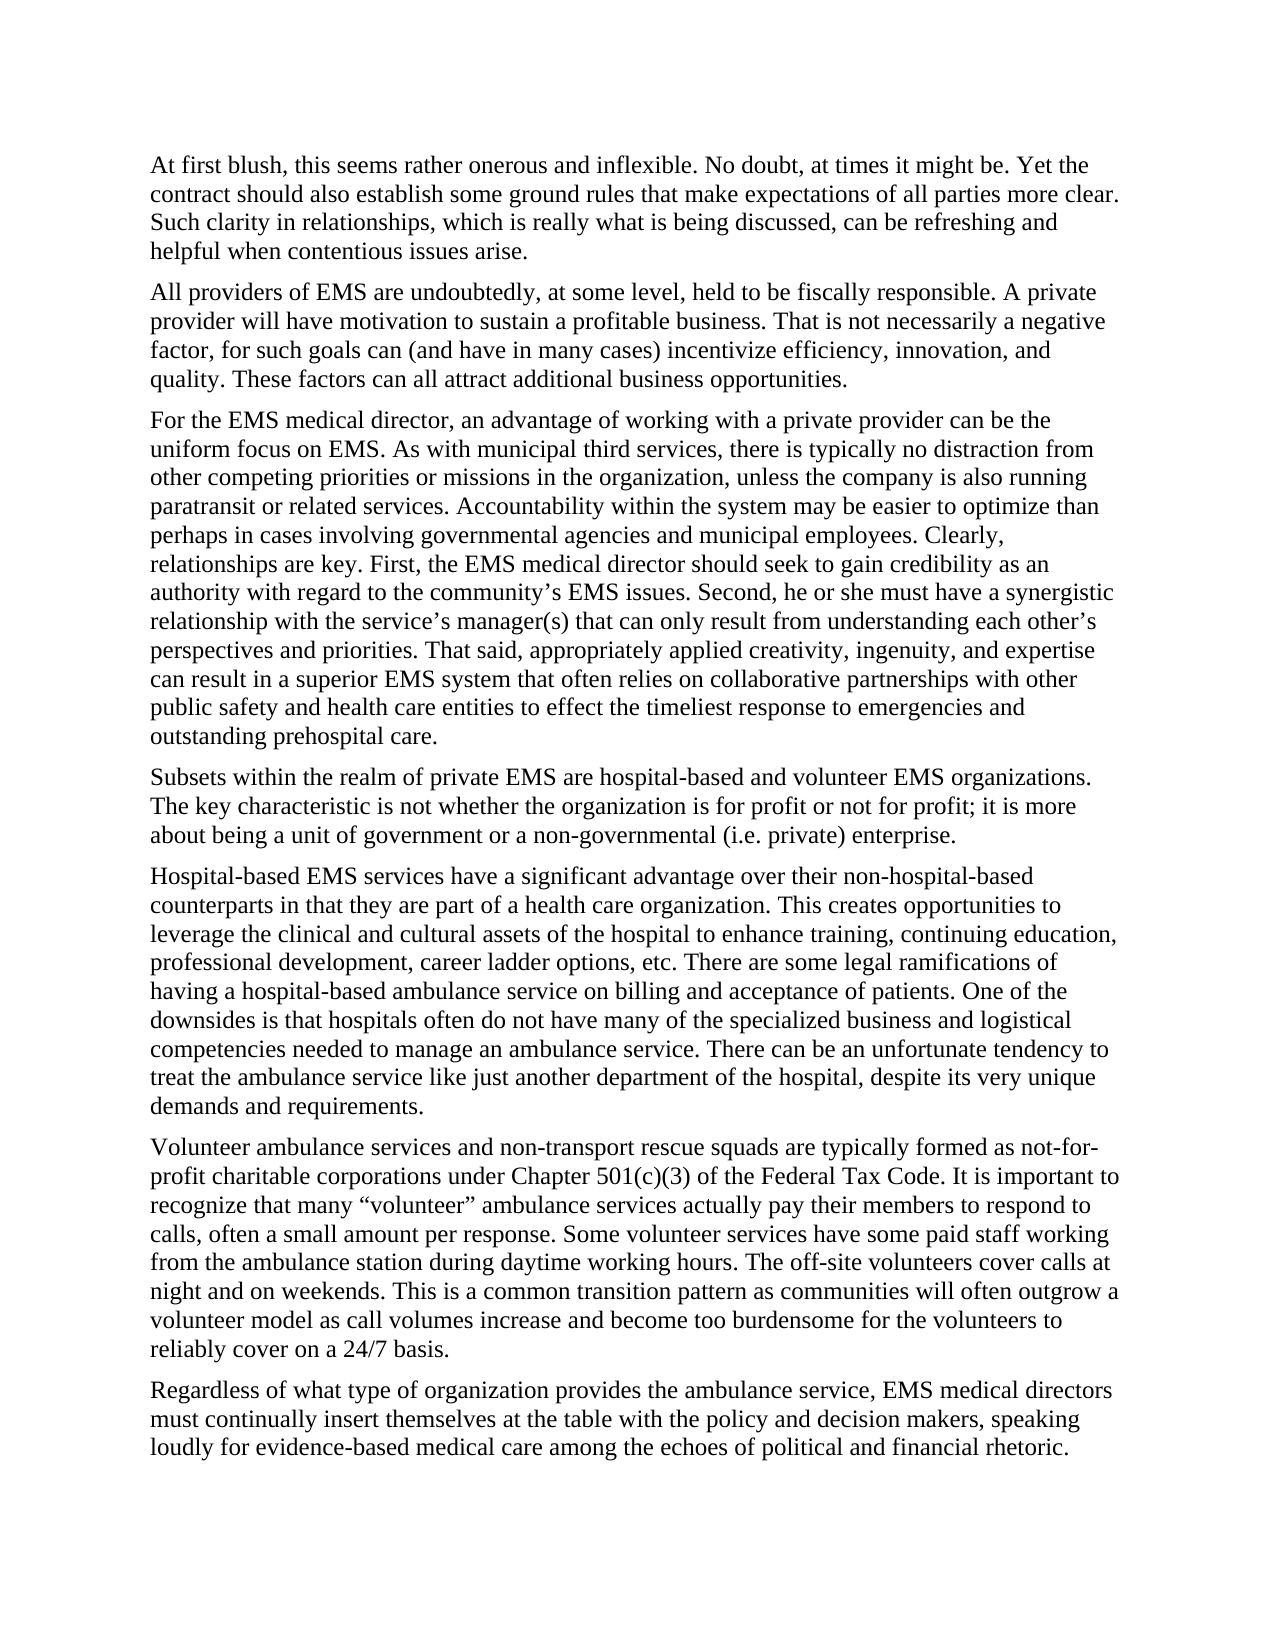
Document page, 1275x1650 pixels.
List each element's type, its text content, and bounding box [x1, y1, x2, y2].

text For the EMS medical director, an advantage of working with a private provider can be the uniform focus on EMS. As with municipal third services, there is typically no distraction from other competing priorities or missions in the organization, unless the company is also running paratransit or related services. Accountability within the system may be easier to optimize than perhaps in cases involving governmental agencies and municipal employees. Clearly, relationships are key. First, the EMS medical director should seek to gain credibility as an authority with regard to the community’s EMS issues. Second, he or she must have a synergistic relationship with the service’s manager(s) that can only result from understanding each other’s perspectives and priorities. That said, appropriately applied creativity, ingenuity, and expertise can result in a superior EMS system that often relies on collaborative partnerships with other public safety and health care entities to effect the timeliest response to emergencies and outstanding prehospital care. [150, 405, 1125, 750]
text Regardless of what type of organization provides the ambulance service, EMS medical directors must continually insert themselves at the table with the policy and decision makers, speaking loudly for evidence-based medical care among the echoes of political and financial rhetoric. [150, 1375, 1125, 1461]
text Subsets within the realm of private EMS are hospital-based and volunteer EMS organizations. The key characteristic is not whether the organization is for profit or not for profit; it is more about being a unit of government or a non-governmental (i.e. private) enterprise. [150, 762, 1125, 849]
text All providers of EMS are undoubtedly, at some level, held to be fiscally responsible. A private provider will have motivation to sustain a profitable business. That is not necessarily a negative factor, for such goals can (and have in many cases) incentivize efficiency, innovation, and quality. These factors can all attract additional business opportunities. [150, 277, 1125, 392]
text Hospital-based EMS services have a significant advantage over their non-hospital-based counterparts in that they are part of a health care organization. This creates opportunities to leverage the clinical and cultural assets of the hospital to enhance training, continuing education, professional development, career ladder options, etc. There are some legal ramifications of having a hospital-based ambulance service on billing and acceptance of patients. One of the downsides is that hospitals often do not have many of the specialized business and logistical competencies needed to manage an ambulance service. There can be an unfortunate tendency to treat the ambulance service like just another department of the hospital, despite its very unique demands and requirements. [150, 861, 1125, 1120]
text Volunteer ambulance services and non-transport rescue squads are typically formed as not-for-profit charitable corporations under Chapter 501(c)(3) of the Federal Tax Code. It is important to recognize that many “volunteer” ambulance services actually pay their members to respond to calls, often a small amount per response. Some volunteer services have some paid staff working from the ambulance station during daytime working hours. The off-site volunteers cover calls at night and on weekends. This is a common transition pattern as communities will often outgrow a volunteer model as call volumes increase and become too burdensome for the volunteers to reliably cover on a 24/7 basis. [150, 1132, 1125, 1362]
text At first blush, this seems rather onerous and inflexible. No doubt, at times it might be. Yet the contract should also establish some ground rules that make expectations of all parties more clear. Such clarity in relationships, which is really what is being discussed, can be refreshing and helpful when contentious issues arise. [150, 150, 1125, 265]
